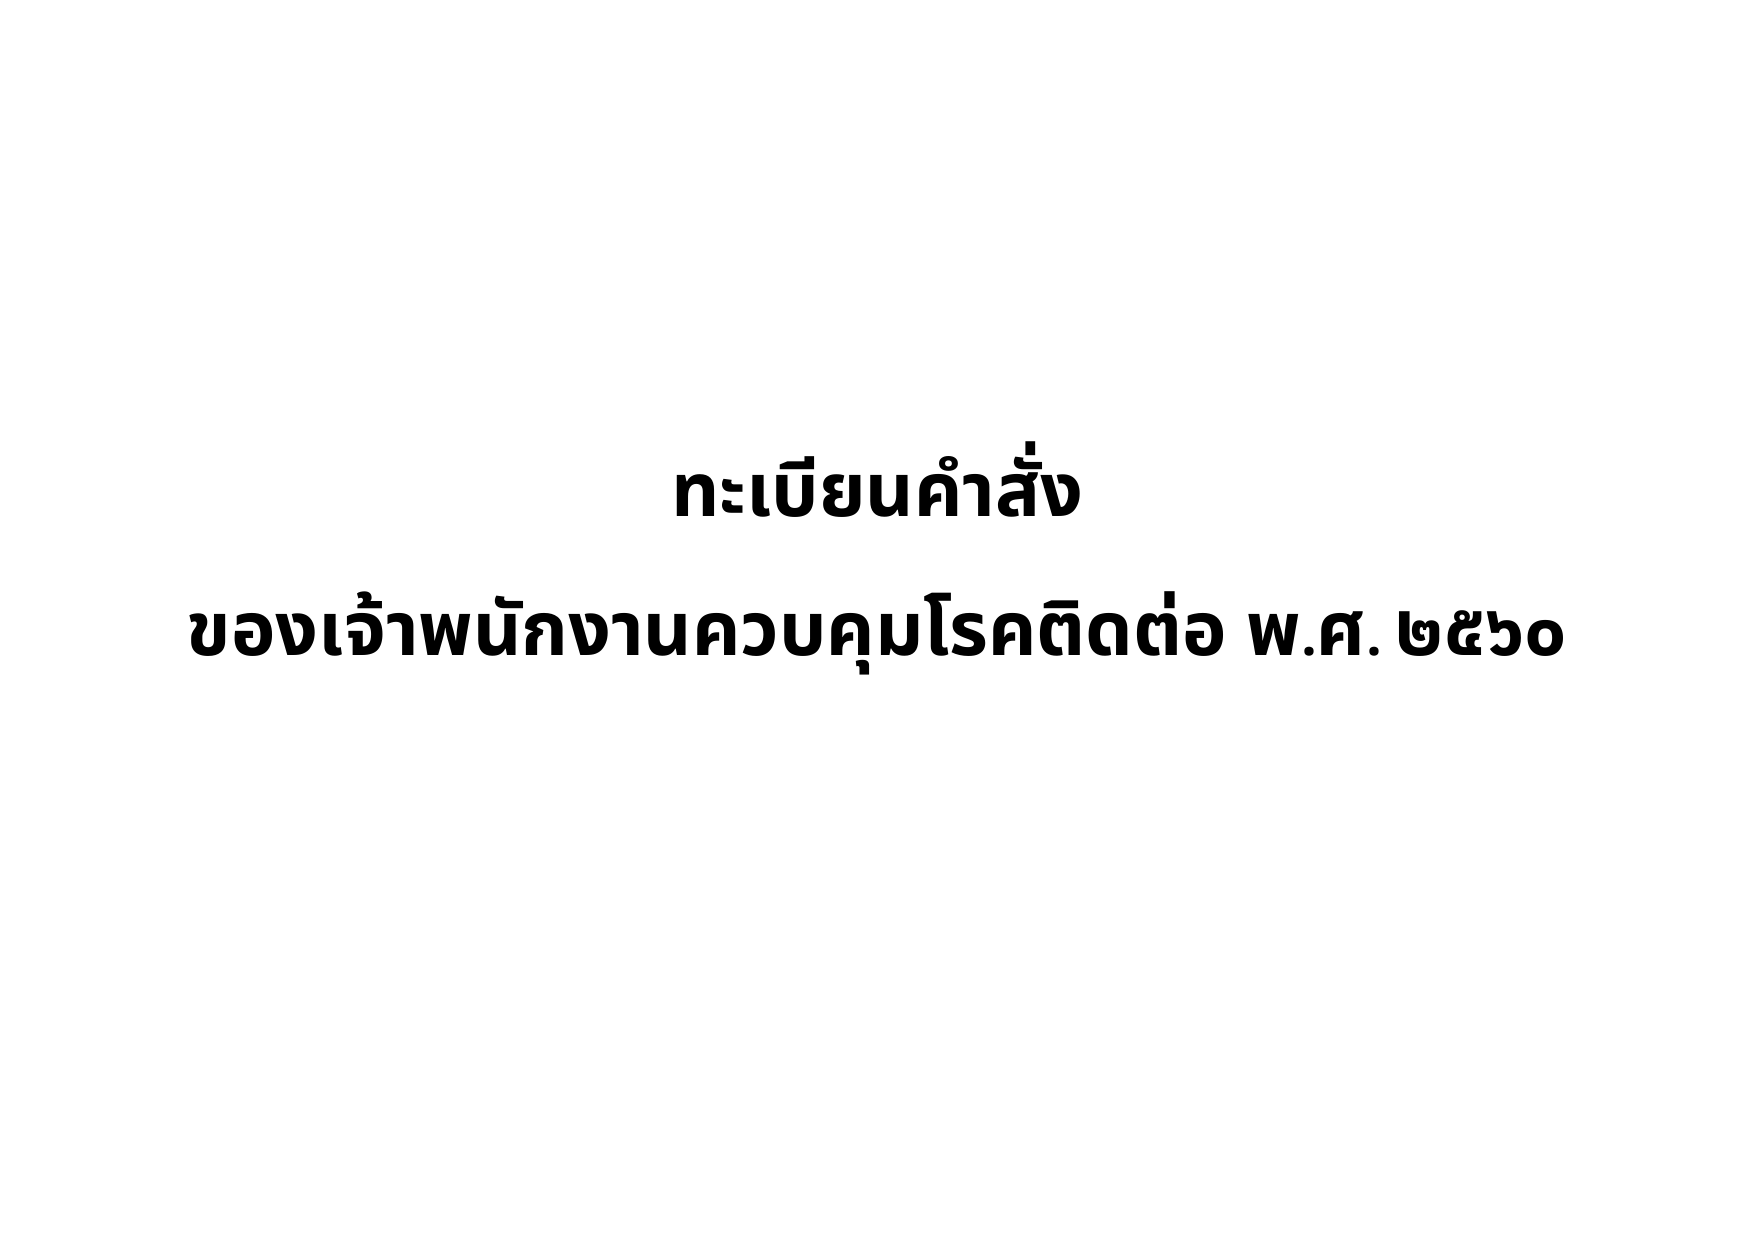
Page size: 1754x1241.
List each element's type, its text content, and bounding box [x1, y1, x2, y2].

text ทะเบียนคำสั่ง [150, 437, 1604, 550]
text ของเจ้าพนักงานควบคุมโรคติดต่อ พ.ศ. ๒๕๖๐ [150, 576, 1604, 689]
